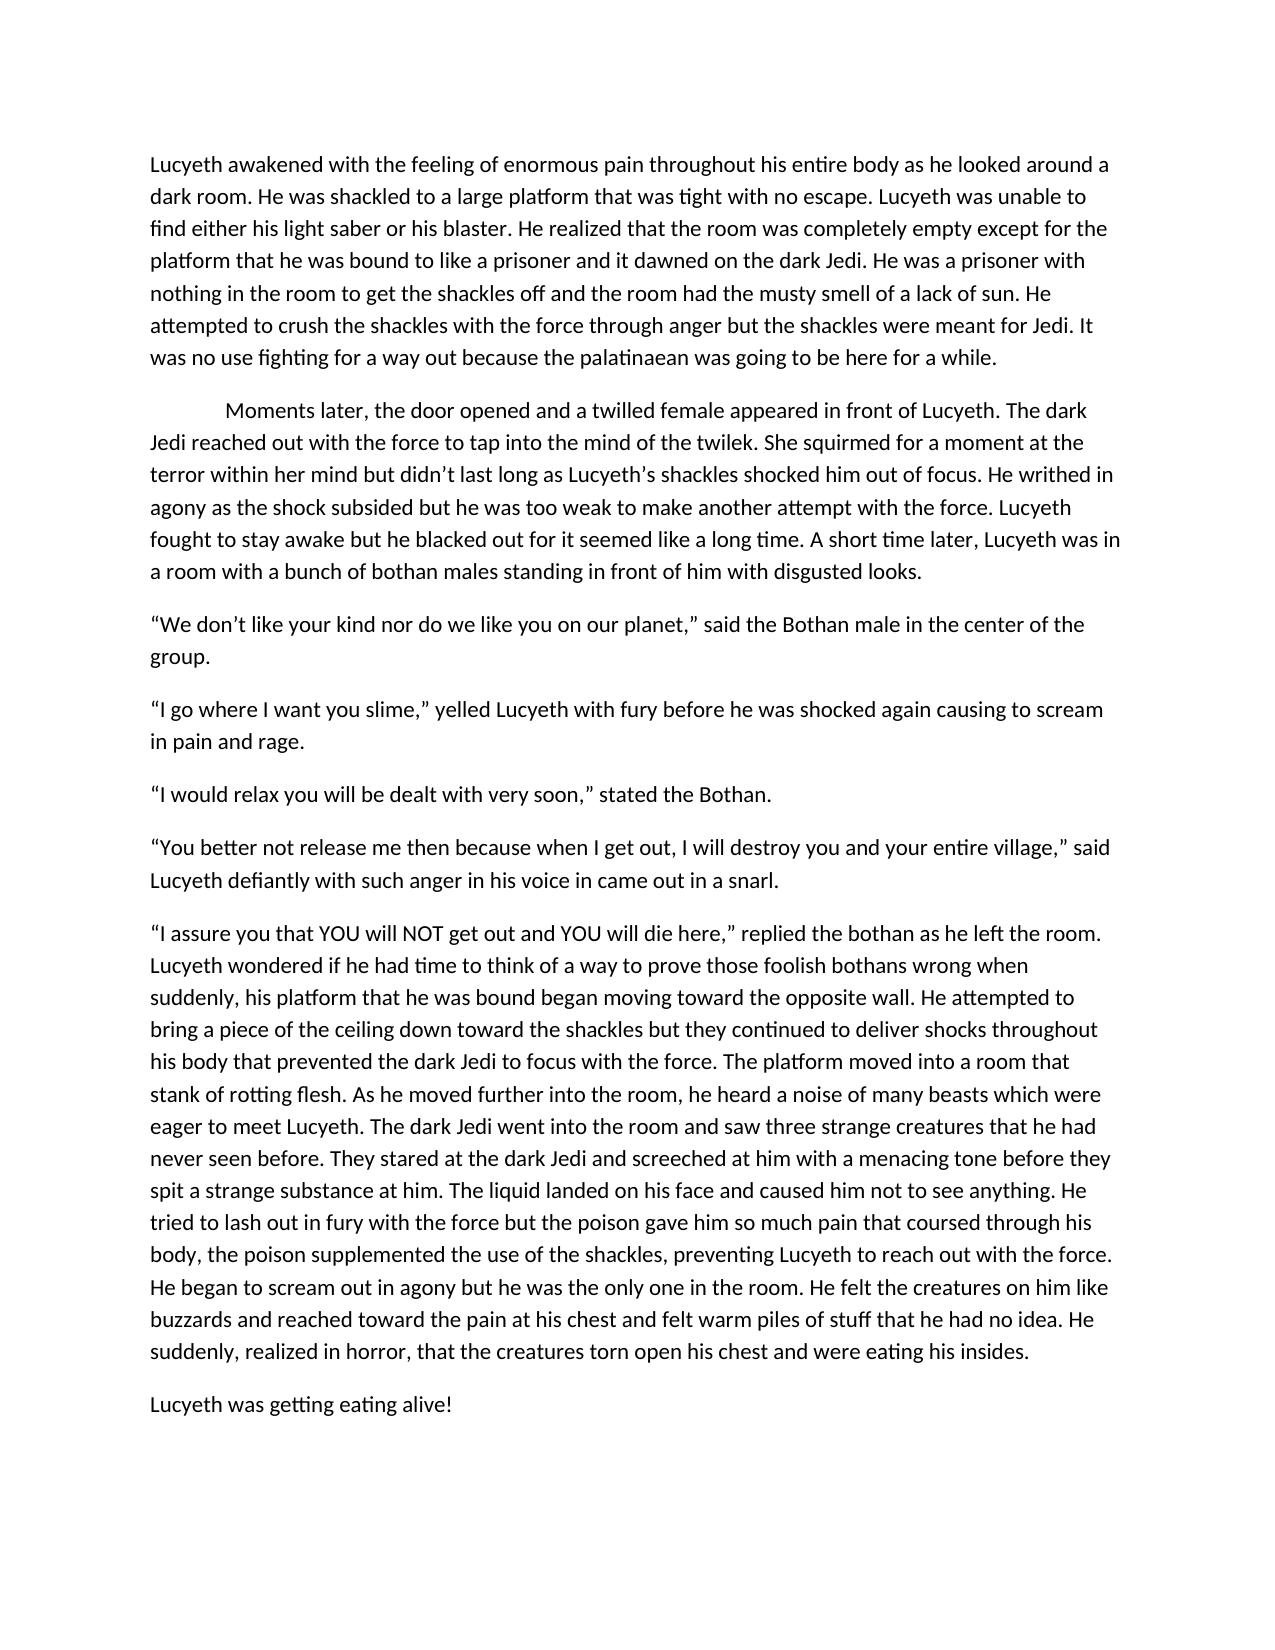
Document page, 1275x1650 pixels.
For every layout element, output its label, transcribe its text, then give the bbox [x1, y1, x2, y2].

text “I assure you that YOU will NOT get out and YOU will die here,” replied the bothan as he left the room. Lucyeth wondered if he had time to think of a way to prove those foolish bothans wrong when suddenly, his platform that he was bound began moving toward the opposite wall. He attempted to bring a piece of the ceiling down toward the shackles but they continued to deliver shocks throughout his body that prevented the dark Jedi to focus with the force. The platform moved into a room that stank of rotting flesh. As he moved further into the room, he heard a noise of many beasts which were eager to meet Lucyeth. The dark Jedi went into the room and saw three strange creatures that he had never seen before. They stared at the dark Jedi and screeched at him with a menacing tone before they spit a strange substance at him. The liquid landed on his face and caused him not to see anything. He tried to lash out in fury with the force but the poison gave him so much pain that coursed through his body, the poison supplemented the use of the shackles, preventing Lucyeth to reach out with the force. He began to scream out in agony but he was the only one in the room. He felt the creatures on him like buzzards and reached toward the pain at his chest and felt warm piles of stuff that he had no idea. He suddenly, realized in horror, that the creatures torn open his chest and were eating his insides. [150, 919, 1125, 1365]
text Lucyeth was getting eating alive! [150, 1390, 1125, 1418]
text “I go where I want you slime,” yelled Lucyeth with fury before he was shocked again causing to scream in pain and rage. [150, 695, 1125, 756]
text Lucyeth awakened with the feeling of enormous pain throughout his entire body as he looked around a dark room. He was shackled to a large platform that was tight with no escape. Lucyeth was unable to find either his light saber or his blaster. He realized that the room was completely empty except for the platform that he was bound to like a prisoner and it dawned on the dark Jedi. He was a prisoner with nothing in the room to get the shackles off and the room had the musty smell of a lack of sun. He attempted to crush the shackles with the force through anger but the shackles were meant for Jedi. It was no use fighting for a way out because the palatinaean was going to be here for a while. [150, 150, 1125, 371]
text “We don’t like your kind nor do we like you on our planet,” said the Bothan male in the center of the group. [150, 610, 1125, 670]
text Moments later, the door opened and a twilled female appeared in front of Lucyeth. The dark Jedi reached out with the force to tap into the mind of the twilek. She squirmed for a moment at the terror within her mind but didn’t last long as Lucyeth’s shackles shocked him out of focus. He writhed in agony as the shock subsided but he was too weak to make another attempt with the force. Lucyeth fought to stay awake but he blacked out for it seemed like a long time. A short time later, Lucyeth was in a room with a bunch of bothan males standing in front of him with disgusted looks. [150, 396, 1125, 585]
text “I would relax you will be dealt with very soon,” stated the Bothan. [150, 781, 1125, 808]
text “You better not release me then because when I get out, I will destroy you and your entire village,” said Lucyeth defiantly with such anger in his voice in came out in a snarl. [150, 833, 1125, 894]
